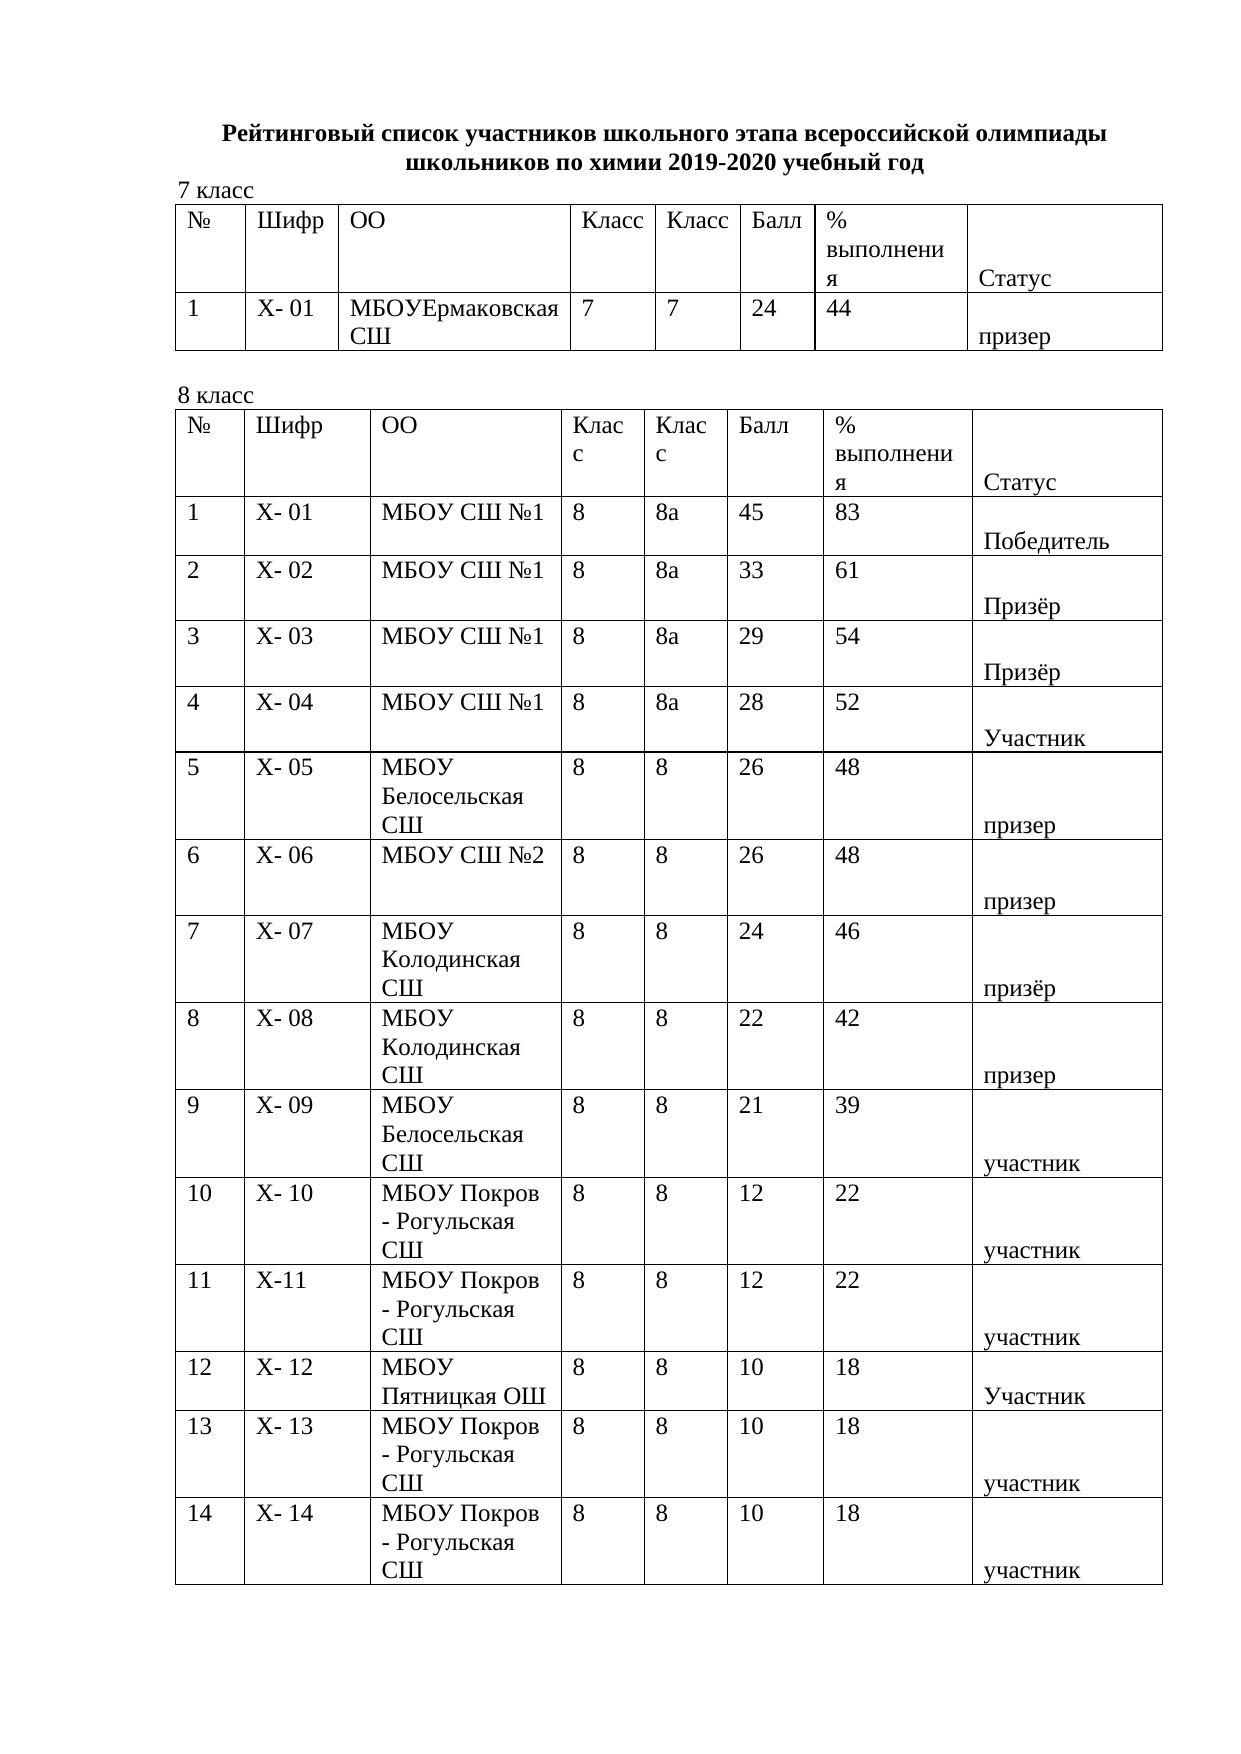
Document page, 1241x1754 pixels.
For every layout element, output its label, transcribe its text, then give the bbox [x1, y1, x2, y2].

table_cell Призёр [973, 621, 1162, 686]
table_cell МБОУ Покров - Рогульская СШ [371, 1498, 561, 1584]
table_cell 8а [645, 497, 727, 554]
table_cell 8 [562, 621, 644, 686]
table_cell Х- 13 [245, 1411, 370, 1497]
table_cell 8 [645, 1265, 727, 1351]
table_cell 8 [645, 1498, 727, 1584]
table_cell МБОУЕрмаковская СШ [339, 293, 570, 350]
table_cell 8 [645, 1178, 727, 1264]
table_cell 5 [176, 753, 244, 839]
table_cell 61 [824, 556, 972, 620]
table_cell Х- 10 [245, 1178, 370, 1264]
table_cell 8 [645, 1411, 727, 1497]
table_cell 1 [176, 293, 245, 350]
table_cell 83 [824, 497, 972, 554]
table_cell 8 [562, 497, 644, 554]
table_cell Х- 02 [245, 556, 370, 620]
table_cell 45 [728, 497, 823, 554]
text 8 класс [177, 380, 1152, 409]
table_cell 10 [728, 1411, 823, 1497]
table_cell Х- 03 [245, 621, 370, 686]
table_cell МБОУ Белосельская СШ [371, 1090, 561, 1177]
table_cell 8 [645, 1090, 727, 1177]
table_cell МБОУ Белосельская СШ [371, 753, 561, 839]
table_cell призер [973, 840, 1162, 915]
text 7 класс [177, 176, 1152, 204]
table_cell 39 [824, 1090, 972, 1177]
table_cell 24 [728, 916, 823, 1002]
table_cell Х- 09 [245, 1090, 370, 1177]
table_cell 11 [176, 1265, 244, 1351]
table_cell 8 [562, 1003, 644, 1089]
table_header Шифр [245, 410, 370, 496]
table_cell 7 [571, 293, 655, 350]
table_cell 22 [824, 1178, 972, 1264]
table_cell 8а [645, 621, 727, 686]
table_cell 48 [824, 840, 972, 915]
table_cell 12 [728, 1265, 823, 1351]
table_header Балл [741, 205, 814, 292]
table_cell 26 [728, 753, 823, 839]
table_cell 8 [645, 1003, 727, 1089]
table_cell 18 [824, 1411, 972, 1497]
table_cell 10 [728, 1352, 823, 1410]
table_cell Призёр [973, 556, 1162, 620]
table_cell МБОУ СШ №2 [371, 840, 561, 915]
table_header Статус [973, 410, 1162, 496]
table_cell участник [973, 1411, 1162, 1497]
table_header № [176, 205, 245, 292]
table_header № [176, 410, 244, 496]
table_cell Х- 08 [245, 1003, 370, 1089]
table_cell 4 [176, 687, 244, 751]
table_cell 8 [645, 840, 727, 915]
table_cell 10 [176, 1178, 244, 1264]
table_cell 26 [728, 840, 823, 915]
text школьников по химии 2019-2020 учебный год [177, 147, 1152, 176]
table_cell 21 [728, 1090, 823, 1177]
table_cell Участник [973, 1352, 1162, 1410]
table_cell МБОУ СШ №1 [371, 621, 561, 686]
table_cell Х- 06 [245, 840, 370, 915]
table_cell 8 [562, 1090, 644, 1177]
table_cell 7 [656, 293, 740, 350]
table_cell 8 [562, 1411, 644, 1497]
table_cell МБОУ Покров - Рогульская СШ [371, 1411, 561, 1497]
table_header Шифр [246, 205, 338, 292]
table_cell 29 [728, 621, 823, 686]
table_cell 8 [645, 916, 727, 1002]
table_cell 33 [728, 556, 823, 620]
table_cell Х- 14 [245, 1498, 370, 1584]
table_cell призер [973, 753, 1162, 839]
table_header % выполнения [816, 205, 967, 292]
table_cell 13 [176, 1411, 244, 1497]
table_cell Участник [973, 687, 1162, 751]
table_cell МБОУ Покров - Рогульская СШ [371, 1178, 561, 1264]
table_cell 3 [176, 621, 244, 686]
table_header % выполнения [824, 410, 972, 496]
table_cell участник [973, 1265, 1162, 1351]
table_cell 12 [176, 1352, 244, 1410]
table_cell 54 [824, 621, 972, 686]
table_cell 8 [562, 1265, 644, 1351]
table_cell 2 [176, 556, 244, 620]
table_cell Победитель [973, 497, 1162, 554]
table_cell МБОУ Пятницкая ОШ [371, 1352, 561, 1410]
text Рейтинговый список участников школьного этапа всероссийской олимпиады [177, 118, 1152, 147]
table_cell 8 [562, 1352, 644, 1410]
table_cell МБОУ СШ №1 [371, 687, 561, 751]
table_header Класс [645, 410, 727, 496]
table_cell 46 [824, 916, 972, 1002]
table_header Класс [571, 205, 655, 292]
table_cell Х- 12 [245, 1352, 370, 1410]
table_cell 48 [824, 753, 972, 839]
table_cell 9 [176, 1090, 244, 1177]
table_cell 28 [728, 687, 823, 751]
table_cell 18 [824, 1498, 972, 1584]
table_cell 12 [728, 1178, 823, 1264]
table_cell МБОУ Покров - Рогульская СШ [371, 1265, 561, 1351]
table_cell 22 [728, 1003, 823, 1089]
table_cell 18 [824, 1352, 972, 1410]
table_cell участник [973, 1178, 1162, 1264]
table_cell МБОУ Колодинская СШ [371, 916, 561, 1002]
table_cell призер [968, 293, 1162, 350]
table_cell 1 [176, 497, 244, 554]
table_cell 7 [176, 916, 244, 1002]
table_cell 8 [562, 687, 644, 751]
table_cell 14 [176, 1498, 244, 1584]
table_cell Х- 05 [245, 753, 370, 839]
table_header ОО [371, 410, 561, 496]
table_cell 8 [562, 1498, 644, 1584]
table_cell МБОУ Колодинская СШ [371, 1003, 561, 1089]
table_cell 44 [816, 293, 967, 350]
table_cell 52 [824, 687, 972, 751]
table_cell 8а [645, 556, 727, 620]
table_cell Х- 01 [246, 293, 338, 350]
table_cell 10 [728, 1498, 823, 1584]
table_cell 8 [562, 753, 644, 839]
table_cell 8 [562, 1178, 644, 1264]
table_header Балл [728, 410, 823, 496]
table_cell МБОУ СШ №1 [371, 497, 561, 554]
table_cell участник [973, 1498, 1162, 1584]
table_header Класс [562, 410, 644, 496]
table_cell МБОУ СШ №1 [371, 556, 561, 620]
table_cell участник [973, 1090, 1162, 1177]
table_cell Х-11 [245, 1265, 370, 1351]
table_cell 8 [562, 556, 644, 620]
table_cell 42 [824, 1003, 972, 1089]
table_header Статус [968, 205, 1162, 292]
table_cell Х- 01 [245, 497, 370, 554]
table_header Класс [656, 205, 740, 292]
table_cell 24 [741, 293, 814, 350]
table_cell 6 [176, 840, 244, 915]
table_cell 8 [562, 916, 644, 1002]
table_cell Х- 07 [245, 916, 370, 1002]
table_cell 8 [645, 753, 727, 839]
table_cell 22 [824, 1265, 972, 1351]
table_cell 8 [562, 840, 644, 915]
table_cell Х- 04 [245, 687, 370, 751]
table_header ОО [339, 205, 570, 292]
table_cell призер [973, 1003, 1162, 1089]
table_cell 8а [645, 687, 727, 751]
table_cell 8 [645, 1352, 727, 1410]
table_cell 8 [176, 1003, 244, 1089]
table_cell призёр [973, 916, 1162, 1002]
